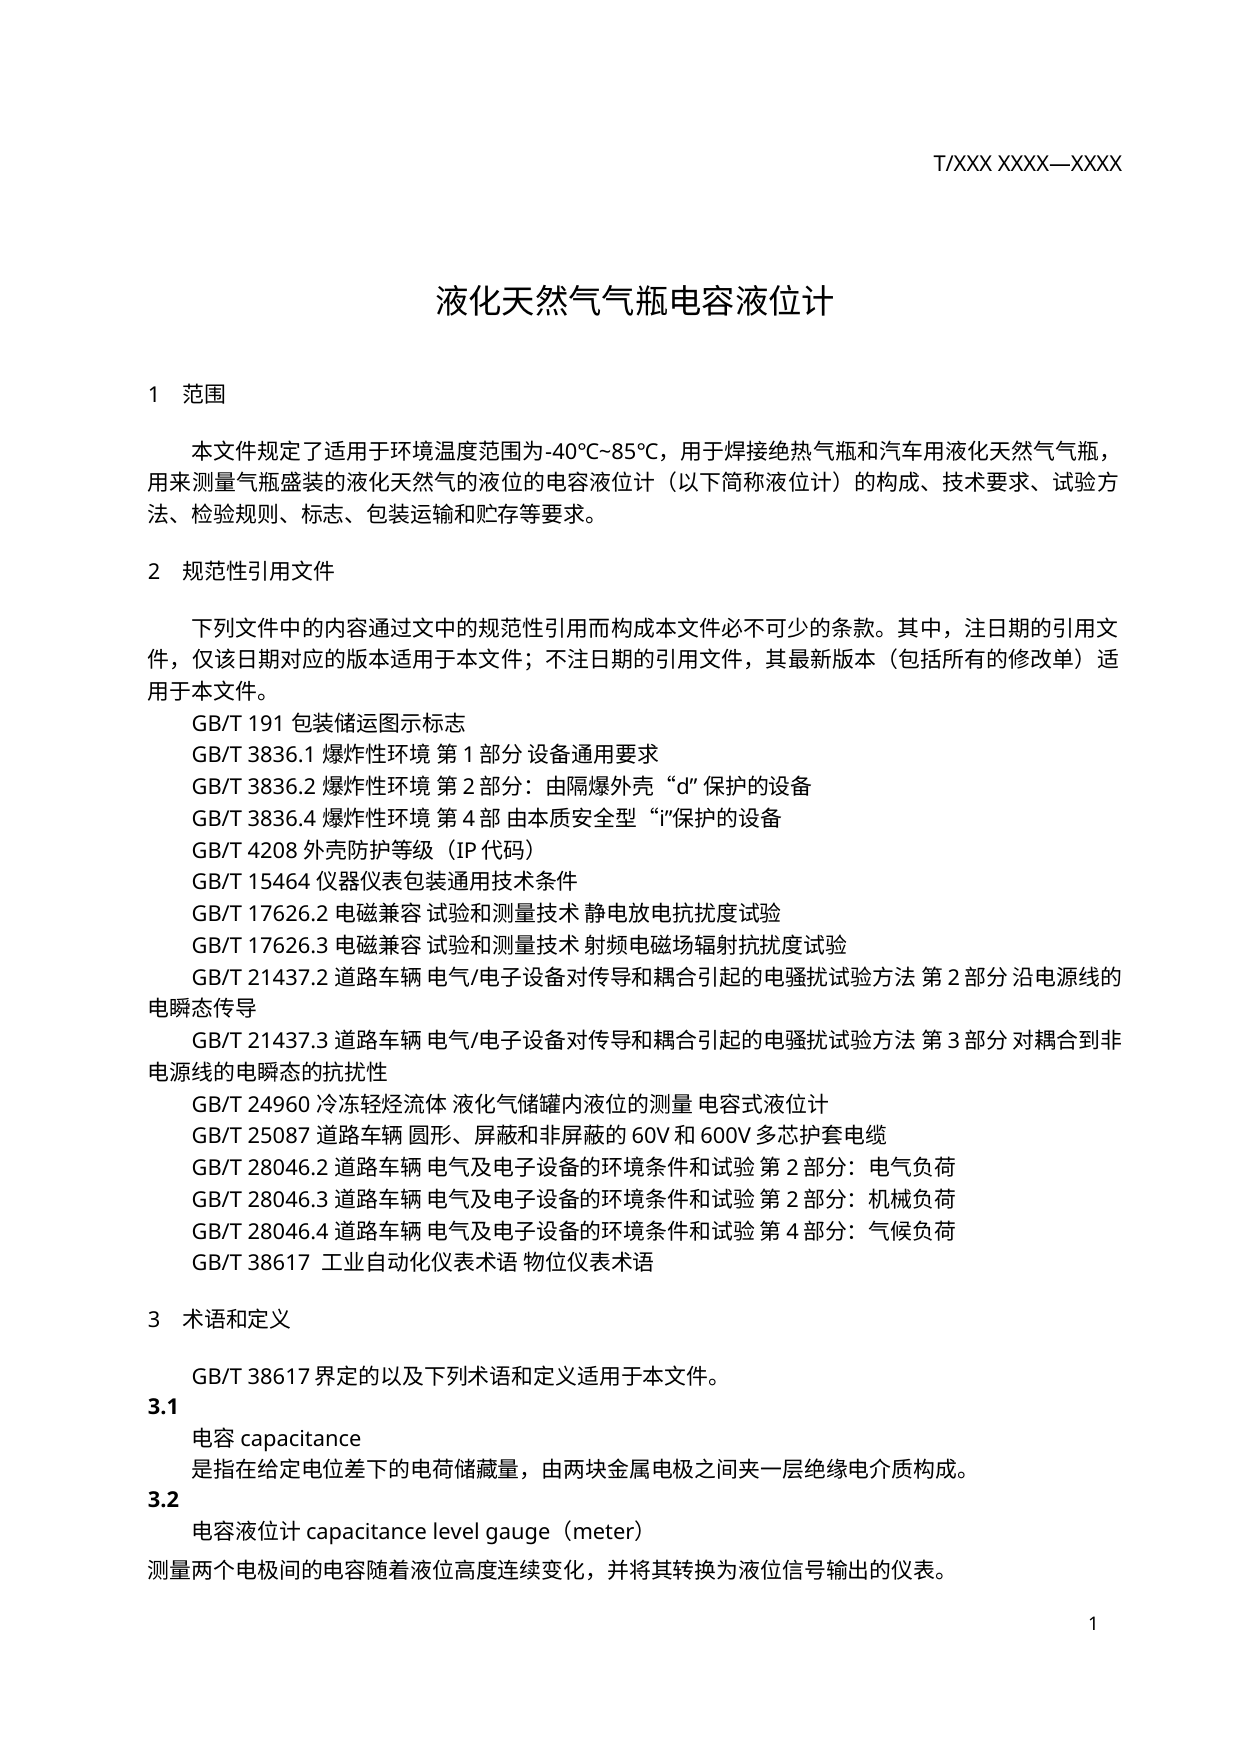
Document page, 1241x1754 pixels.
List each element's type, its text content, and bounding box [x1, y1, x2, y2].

text GB/T 21437.3 道路车辆 电气/电子设备对传导和耦合引起的电骚扰试验方法 第3部分 对耦合到非电源线的电瞬态的抗扰性 [148, 1023, 1122, 1087]
text GB/T 3836.4 爆炸性环境 第4部 由本质安全型“i”保护的设备 [148, 801, 1122, 833]
text GB/T 4208 外壳防护等级（IP代码） [148, 833, 1122, 864]
text 规范性引用文件 [148, 554, 1122, 586]
text GB/T 28046.4 道路车辆 电气及电子设备的环境条件和试验 第4部分：气候负荷 [148, 1214, 1122, 1245]
text 测量两个电极间的电容随着液位高度连续变化，并将其转换为液位信号输出的仪表。 [148, 1546, 1122, 1587]
text GB/T 28046.2 道路车辆 电气及电子设备的环境条件和试验 第2部分：电气负荷 [148, 1150, 1122, 1182]
text 本文件规定了适用于环境温度范围为-40℃~85℃，用于焊接绝热气瓶和汽车用液化天然气气瓶，用来测量气瓶盛装的液化天然气的液位的电容液位计（以下简称液位计）的构成、技术要求、试验方法、检验规则、标志、包装运输和贮存等要求。 [148, 434, 1122, 529]
text 是指在给定电位差下的电荷储藏量，由两块金属电极之间夹一层绝缘电介质构成。 [148, 1452, 1122, 1484]
text 范围 [148, 377, 1122, 409]
text GB/T 3836.1 爆炸性环境 第1部分 设备通用要求 [148, 737, 1122, 769]
text GB/T 21437.2 道路车辆 电气/电子设备对传导和耦合引起的电骚扰试验方法 第2部分 沿电源线的电瞬态传导 [148, 960, 1122, 1023]
text GB/T 17626.3 电磁兼容 试验和测量技术 射频电磁场辐射抗扰度试验 [148, 928, 1122, 960]
text GB/T 17626.2 电磁兼容 试验和测量技术 静电放电抗扰度试验 [148, 896, 1122, 928]
list 电容液位计 capacitance level gauge（meter） [148, 1514, 1122, 1546]
text GB/T 24960 冷冻轻烃流体 液化气储罐内液位的测量 电容式液位计 [148, 1087, 1122, 1118]
list 电容 capacitance [148, 1421, 1122, 1452]
text GB/T 38617 工业自动化仪表术语 物位仪表术语 [148, 1245, 1122, 1277]
text GB/T 15464 仪器仪表包装通用技术条件 [148, 864, 1122, 896]
text GB/T 3836.2 爆炸性环境 第2部分：由隔爆外壳“d” 保护的设备 [148, 769, 1122, 801]
text 术语和定义 [148, 1302, 1122, 1334]
text GB/T 191 包装储运图示标志 [148, 706, 1122, 737]
text GB/T 25087 道路车辆 圆形、屏蔽和非屏蔽的60V和600V多芯护套电缆 [148, 1118, 1122, 1150]
text GB/T 28046.3 道路车辆 电气及电子设备的环境条件和试验 第2部分：机械负荷 [148, 1182, 1122, 1214]
